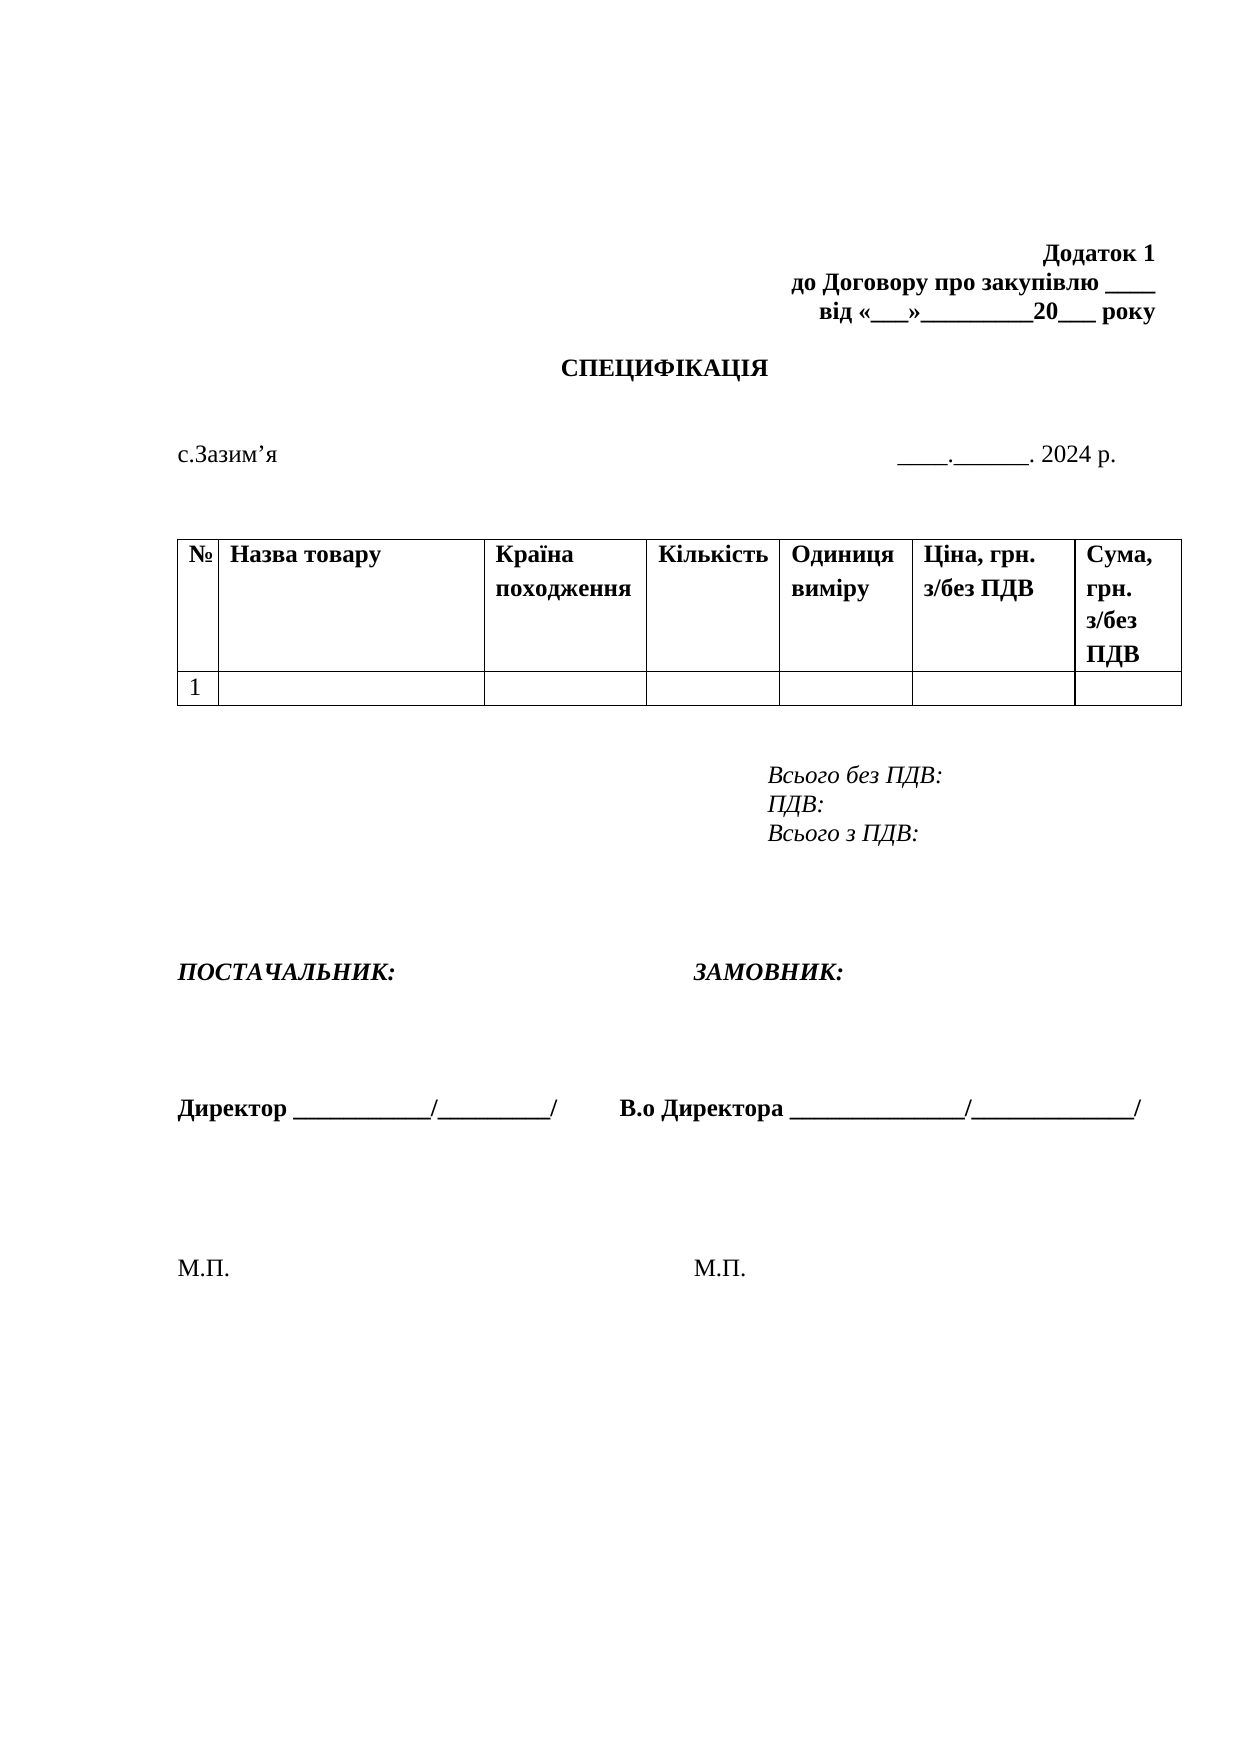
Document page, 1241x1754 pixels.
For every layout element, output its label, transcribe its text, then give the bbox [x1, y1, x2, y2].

table_header Сума, грн. з/без ПДВ [1076, 540, 1181, 671]
table_cell [913, 672, 1074, 705]
text ПДВ: [767, 789, 1152, 818]
table_header Кількість [647, 540, 779, 671]
text до Договору про закупівлю ____ [177, 267, 1155, 296]
table_header Одиниця виміру [780, 540, 912, 671]
table_cell [647, 672, 779, 705]
text Всього без ПДВ: [767, 760, 1152, 789]
text Всього з ПДВ: [767, 818, 1152, 846]
table_cell [780, 672, 912, 705]
table_header Ціна, грн. з/без ПДВ [913, 540, 1074, 671]
table_cell [1076, 672, 1181, 705]
table_cell [219, 672, 484, 705]
text від «___»_________20___ року [177, 296, 1155, 324]
text Директор ___________/_________/ В.о Директора ______________/_____________/ [177, 1093, 1152, 1122]
text Додаток 1 [177, 238, 1155, 267]
text М.П. М.П. [177, 1253, 1152, 1282]
table_header № [178, 540, 218, 671]
table_cell [485, 672, 646, 705]
text с.Зазим’я ____.______. 2024 р. [177, 439, 1152, 468]
text СПЕЦИФІКАЦІЯ [177, 353, 1152, 382]
text ПОСТАЧАЛЬНИК: ЗАМОВНИК: [177, 957, 1152, 986]
table_header Країна походження [485, 540, 646, 671]
table_header Назва товару [219, 540, 484, 671]
table_cell 1 [178, 672, 218, 705]
